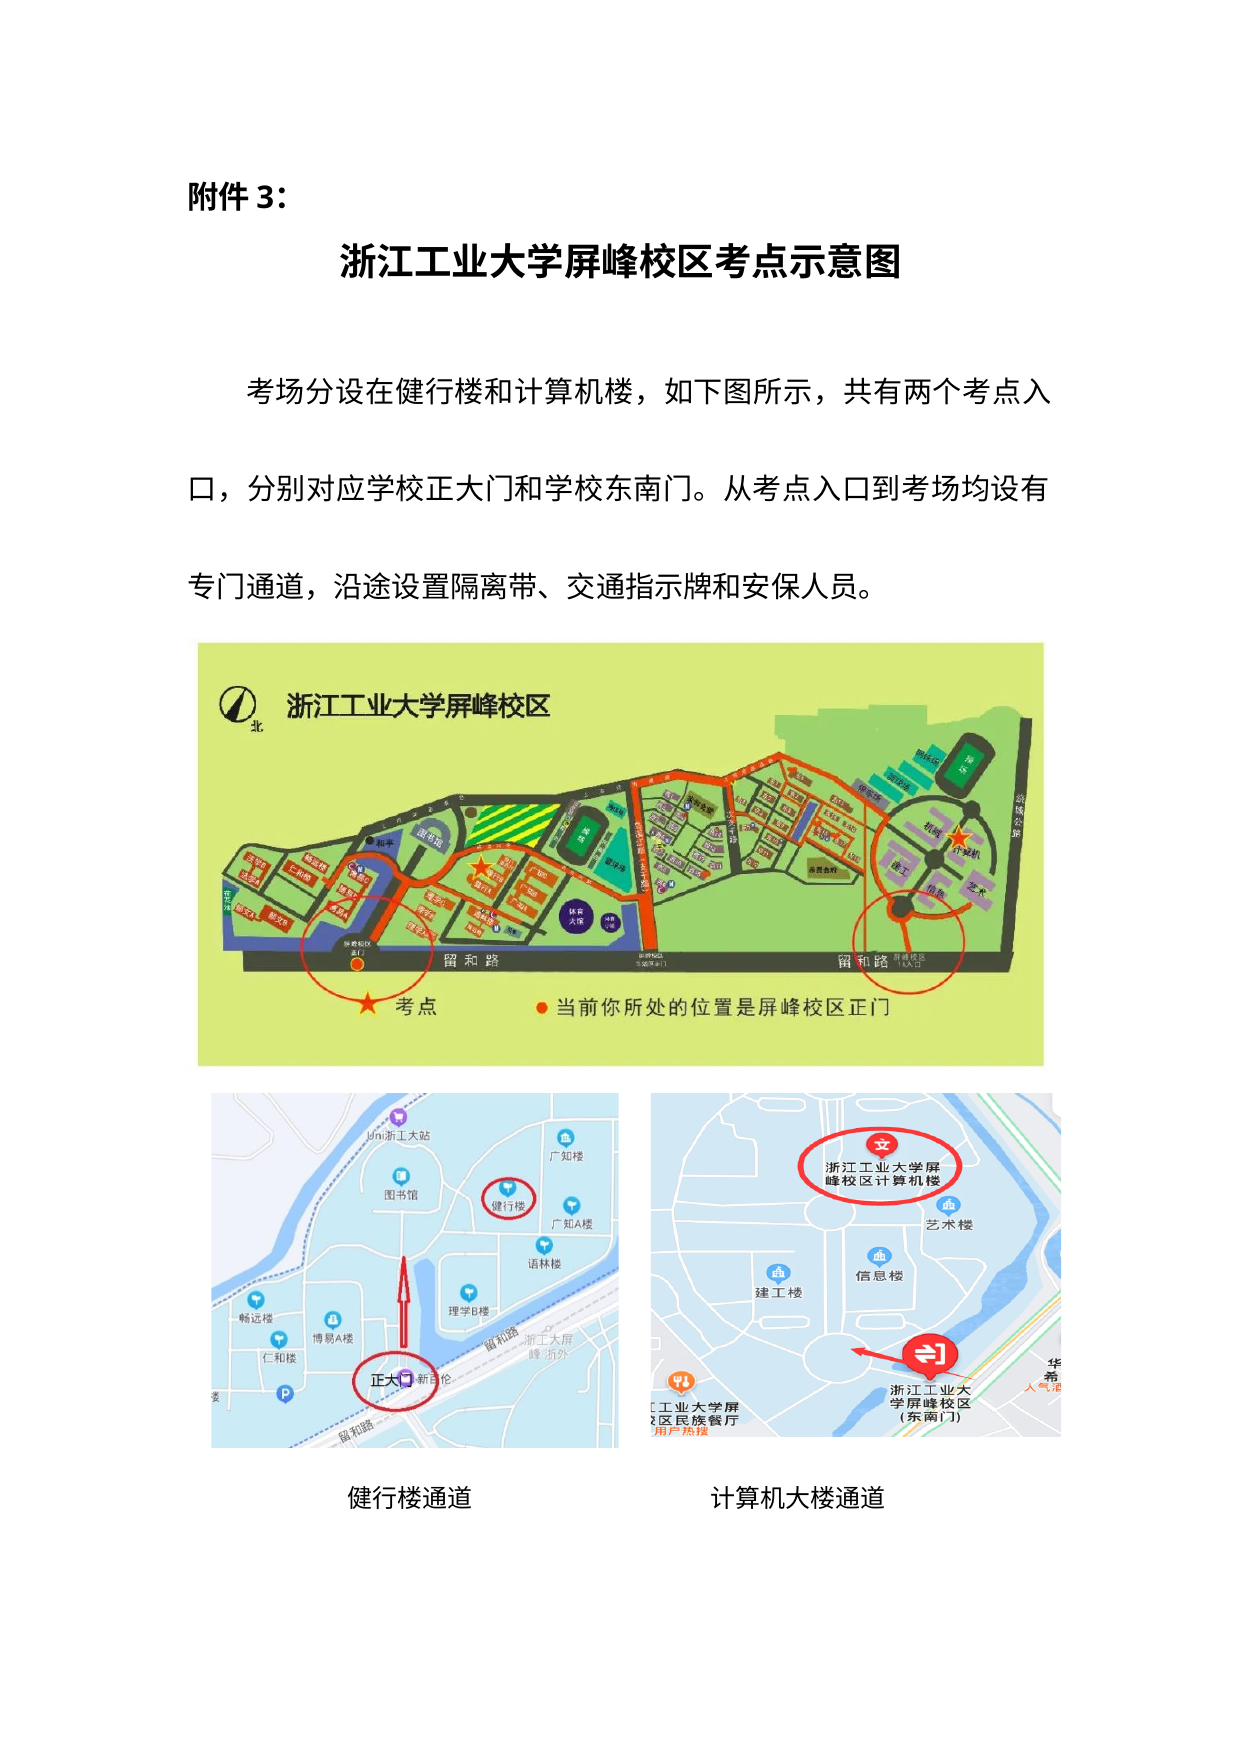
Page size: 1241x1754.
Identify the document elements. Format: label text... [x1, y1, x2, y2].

text 附件3： [187, 162, 1053, 227]
table_header 健行楼通道 [179, 1093, 619, 1541]
picture [187, 638, 1052, 1071]
picture [650, 1093, 1062, 1437]
picture [211, 1093, 619, 1448]
text 考场分设在健行楼和计算机楼，如下图所示，共有两个考点入口，分别对应学校正大门和学校东南门。从考点入口到考场均设有专门通道，沿途设置隔离带、交通指示牌和安保人员。 [187, 357, 1053, 617]
table_header 计算机大楼通道 [619, 1093, 1061, 1541]
list 浙江工业大学屏峰校区考点示意图 [187, 227, 1053, 292]
